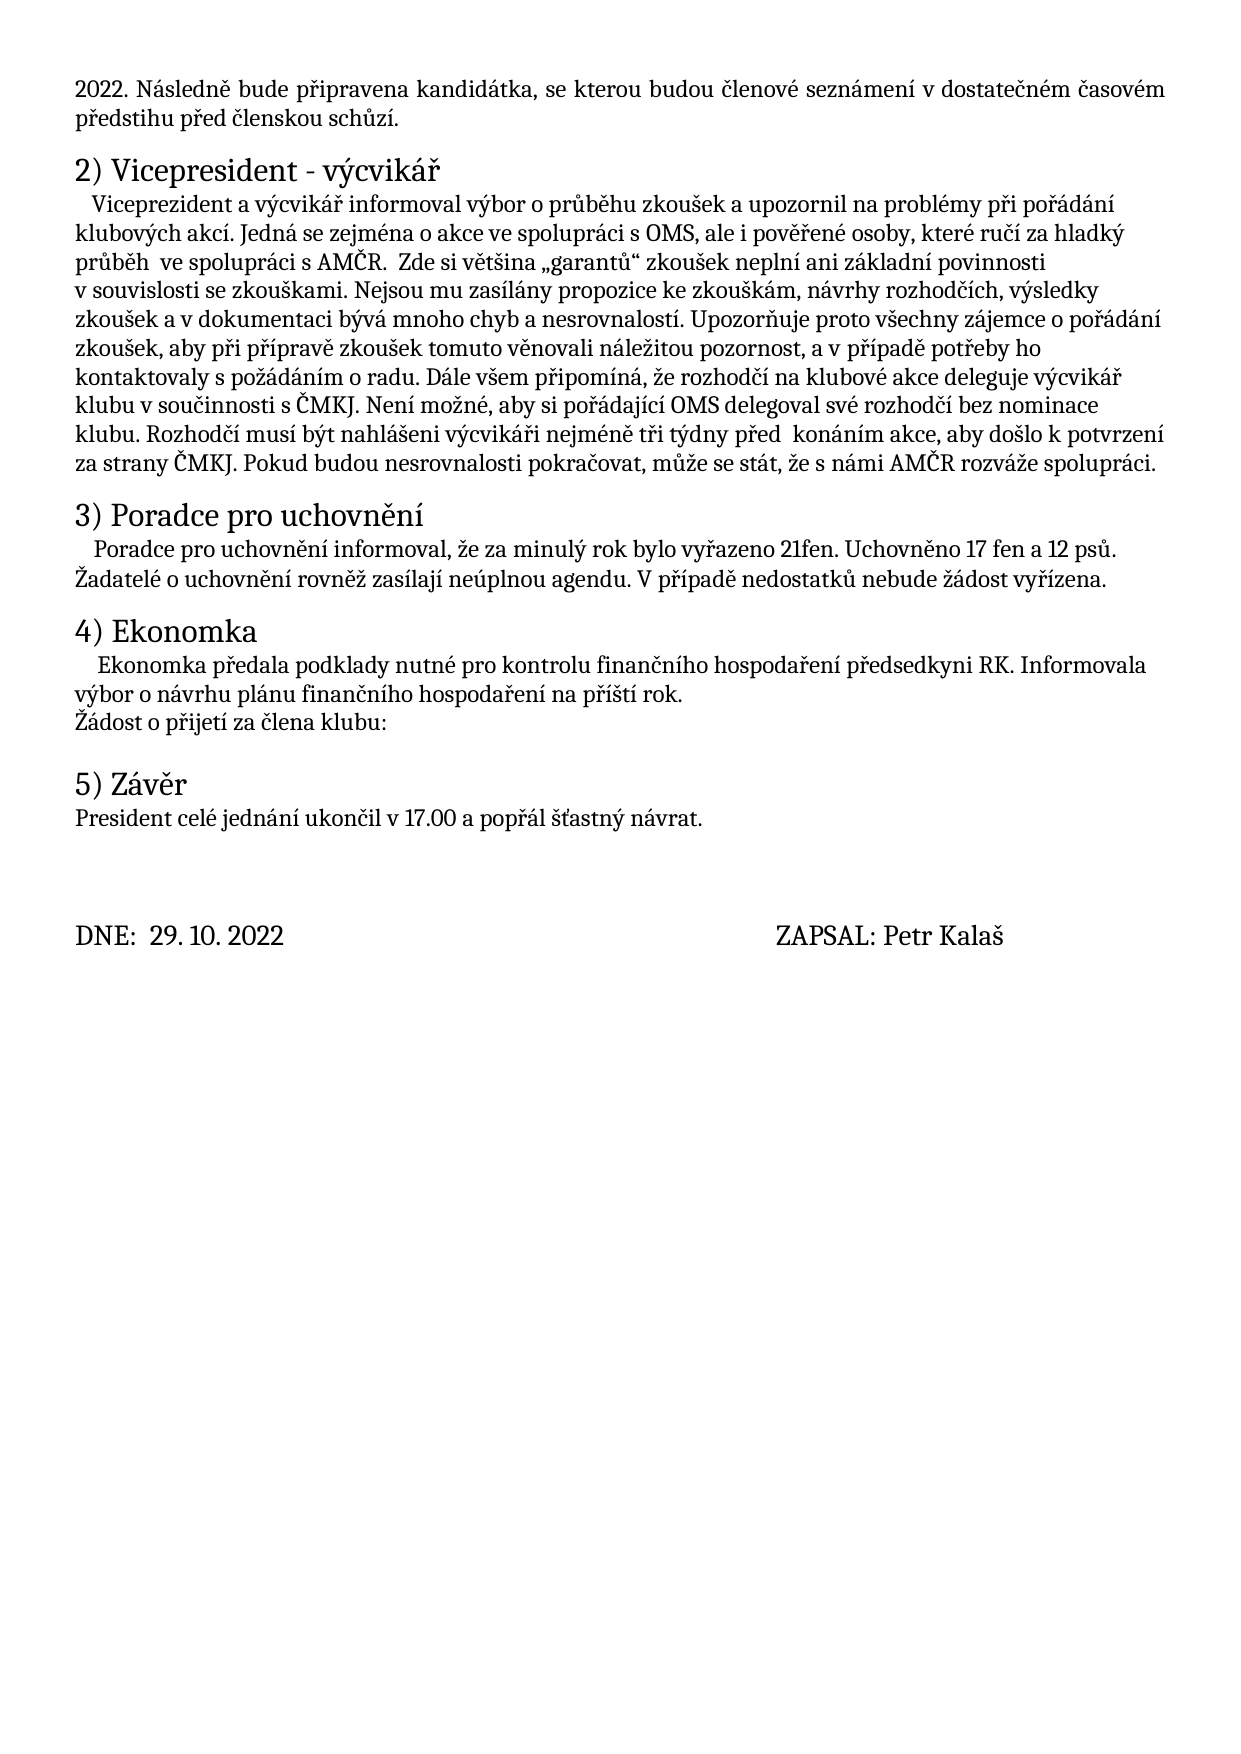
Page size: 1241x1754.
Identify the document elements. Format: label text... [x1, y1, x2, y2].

text Poradce pro uchovnění informoval, že za minulý rok bylo vyřazeno 21fen. Uchovněno 17 fen a 12 psů. Žadatelé o uchovnění rovněž zasílají neúplnou agendu. V případě nedostatků nebude žádost vyřízena. [75, 535, 1165, 593]
text 2) Vicepresident - výcvikář [75, 152, 1165, 190]
text Žádost o přijetí za člena klubu: [75, 708, 1165, 737]
text 5) Závěr [75, 766, 1165, 804]
text Viceprezident a výcvikář informoval výbor o průběhu zkoušek a upozornil na problémy při pořádání klubových akcí. Jedná se zejména o akce ve spolupráci s OMS, ale i pověřené osoby, které ručí za hladký průběh ve spolupráci s AMČR. Zde si většina „garantů“ zkoušek neplní ani základní povinnosti v souvislosti se zkouškami. Nejsou mu zasílány propozice ke zkouškám, návrhy rozhodčích, výsledky zkoušek a v dokumentaci bývá mnoho chyb a nesrovnalostí. Upozorňuje proto všechny zájemce o pořádání zkoušek, aby při přípravě zkoušek tomuto věnovali náležitou pozornost, a v případě potřeby ho kontaktovaly s požádáním o radu. Dále všem připomíná, že rozhodčí na klubové akce deleguje výcvikář klubu v součinnosti s ČMKJ. Není možné, aby si pořádající OMS delegoval své rozhodčí bez nominace klubu. Rozhodčí musí být nahlášeni výcvikáři nejméně tři týdny před konáním akce, aby došlo k potvrzení za strany ČMKJ. Pokud budou nesrovnalosti pokračovat, může se stát, že s námi AMČR rozváže spolupráci. [75, 190, 1165, 477]
text DNE: 29. 10. 2022 ZAPSAL: Petr Kalaš [75, 919, 1165, 953]
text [75, 75, 1165, 132]
text 3) Poradce pro uchovnění [75, 497, 1165, 535]
text Ekonomka předala podklady nutné pro kontrolu finančního hospodaření předsedkyni RK. Informovala výbor o návrhu plánu finančního hospodaření na příští rok. [75, 651, 1165, 708]
text President celé jednání ukončil v 17.00 a popřál šťastný návrat. [75, 804, 1165, 833]
text 4) Ekonomka [75, 612, 1165, 651]
